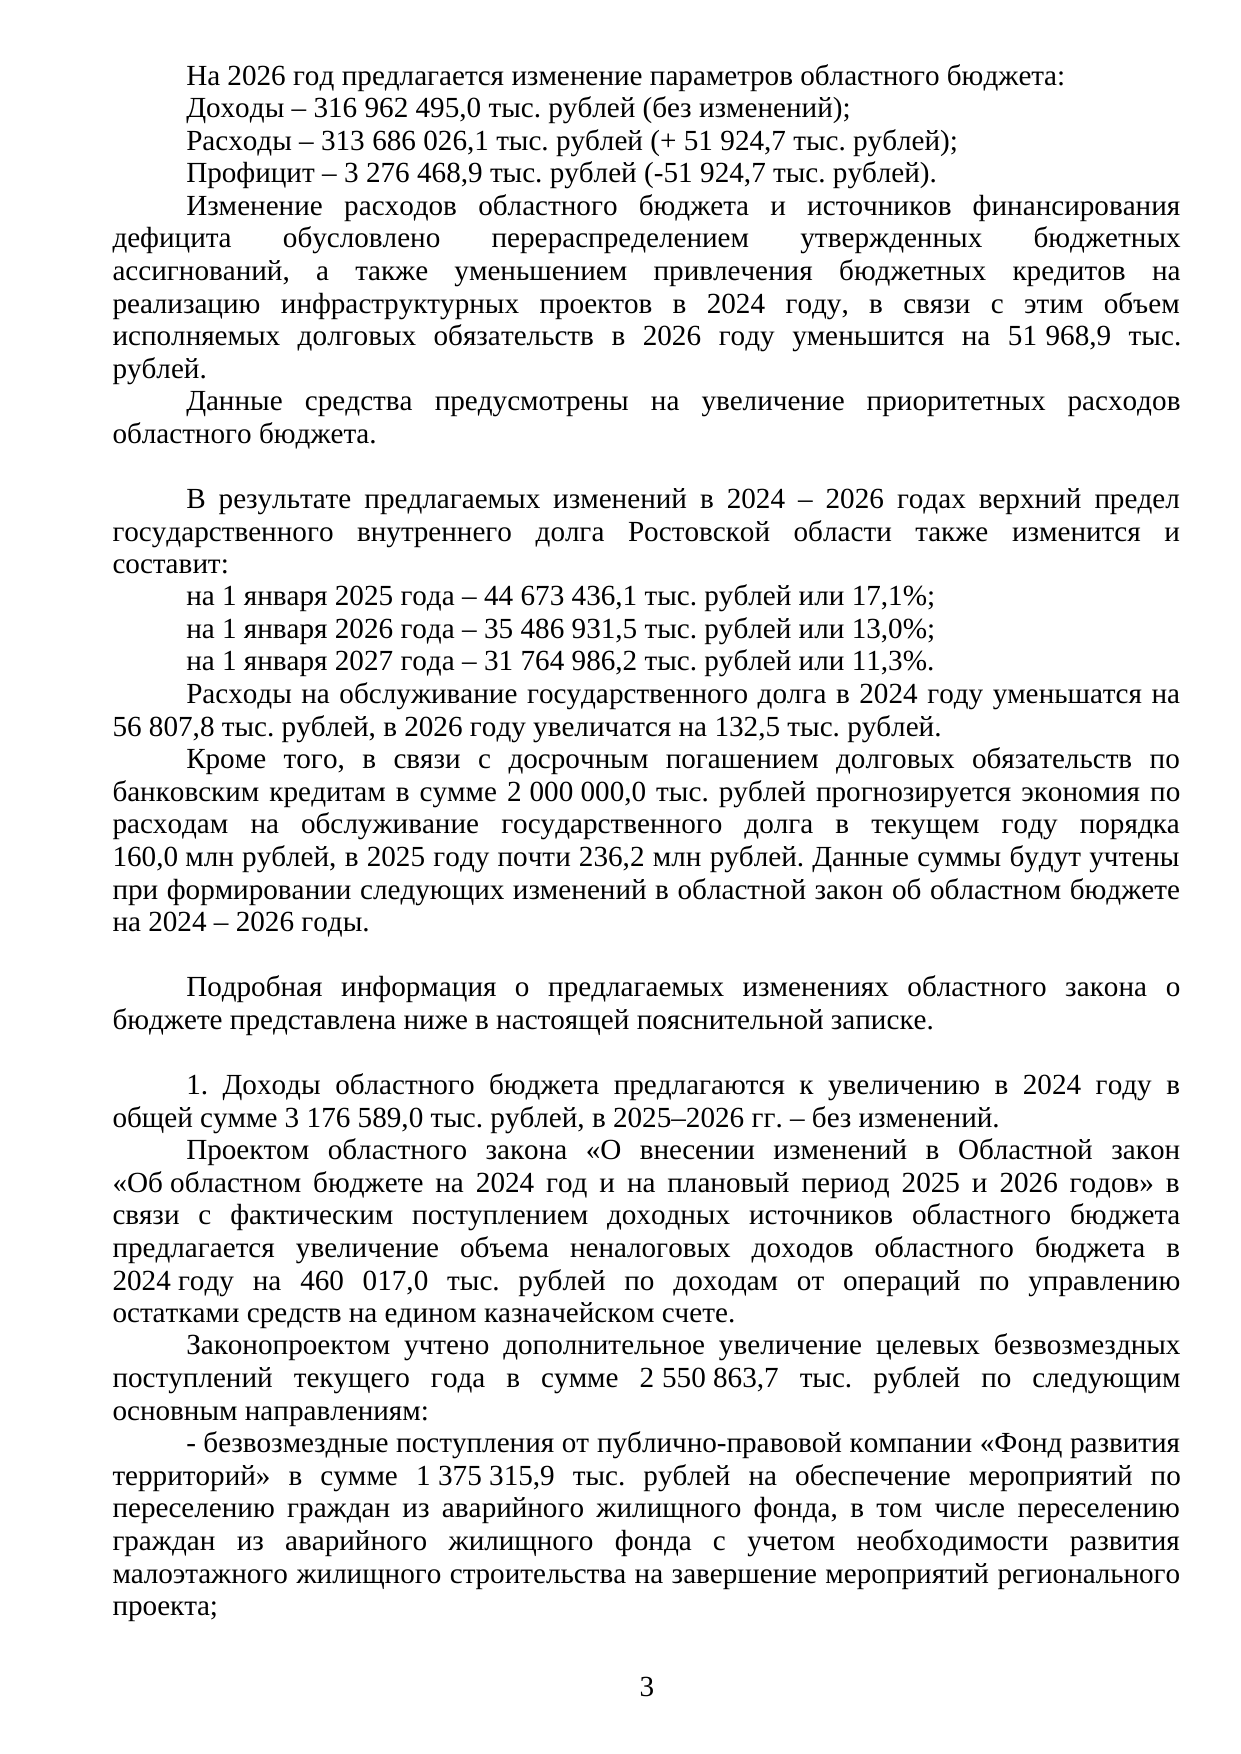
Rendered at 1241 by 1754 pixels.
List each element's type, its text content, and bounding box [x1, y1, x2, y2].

text Расходы – 313 686 026,1 тыс. рублей (+ 51 924,7 тыс. рублей); [112, 124, 1181, 157]
text на 1 января 2026 года – 35 486 931,5 тыс. рублей или 13,0%; [112, 612, 1181, 645]
text Законопроектом учтено дополнительное увеличение целевых безвозмездных поступлений текущего года в сумме 2 550 863,7 тыс. рублей по следующим основным направлениям: [112, 1329, 1181, 1426]
text На 2026 год предлагается изменение параметров областного бюджета: [112, 59, 1181, 92]
text Подробная информация о предлагаемых изменениях областного закона о бюджете представлена ниже в настоящей пояснительной записке. [112, 971, 1181, 1036]
text на 1 января 2025 года – 44 673 436,1 тыс. рублей или 17,1%; [112, 580, 1181, 612]
text Профицит – 3 276 468,9 тыс. рублей (-51 924,7 тыс. рублей). [112, 157, 1181, 189]
text Расходы на обслуживание государственного долга в 2024 году уменьшатся на 56 807,8 тыс. рублей, в 2026 году увеличатся на 132,5 тыс. рублей. [112, 677, 1181, 742]
text на 1 января 2027 года – 31 764 986,2 тыс. рублей или 11,3%. [112, 645, 1181, 677]
text Изменение расходов областного бюджета и источников финансирования дефицита обусловлено перераспределением утвержденных бюджетных ассигнований, а также уменьшением привлечения бюджетных кредитов на реализацию инфраструктурных проектов в 2024 году, в связи с этим объем исполняемых долговых обязательств в 2026 году уменьшится на 51 968,9 тыс. рублей. [112, 189, 1181, 384]
text Доходы – 316 962 495,0 тыс. рублей (без изменений); [112, 92, 1181, 124]
text 1. Доходы областного бюджета предлагаются к увеличению в 2024 году в общей сумме 3 176 589,0 тыс. рублей, в 2025–2026 гг. – без изменений. [112, 1068, 1181, 1133]
text В результате предлагаемых изменений в 2024 – 2026 годах верхний предел государственного внутреннего долга Ростовской области также изменится и составит: [112, 482, 1181, 580]
text - безвозмездные поступления от публично-правовой компании «Фонд развития территорий» в сумме 1 375 315,9 тыс. рублей на обеспечение мероприятий по переселению граждан из аварийного жилищного фонда, в том числе переселению граждан из аварийного жилищного фонда с учетом необходимости развития малоэтажного жилищного строительства на завершение мероприятий регионального проекта; [112, 1426, 1181, 1622]
text Кроме того, в связи с досрочным погашением долговых обязательств по банковским кредитам в сумме 2 000 000,0 тыс. рублей прогнозируется экономия по расходам на обслуживание государственного долга в текущем году порядка 160,0 млн рублей, в 2025 году почти 236,2 млн рублей. Данные суммы будут учтены при формировании следующих изменений в областной закон об областном бюджете на 2024 – 2026 годы. [112, 742, 1181, 938]
text Данные средства предусмотрены на увеличение приоритетных расходов областного бюджета. [112, 384, 1181, 450]
text Проектом областного закона «О внесении изменений в Областной закон «Об областном бюджете на 2024 год и на плановый период 2025 и 2026 годов» в связи с фактическим поступлением доходных источников областного бюджета предлагается увеличение объема неналоговых доходов областного бюджета в 2024 году на 460 017,0 тыс. рублей по доходам от операций по управлению остатками средств на едином казначейском счете. [112, 1133, 1181, 1329]
